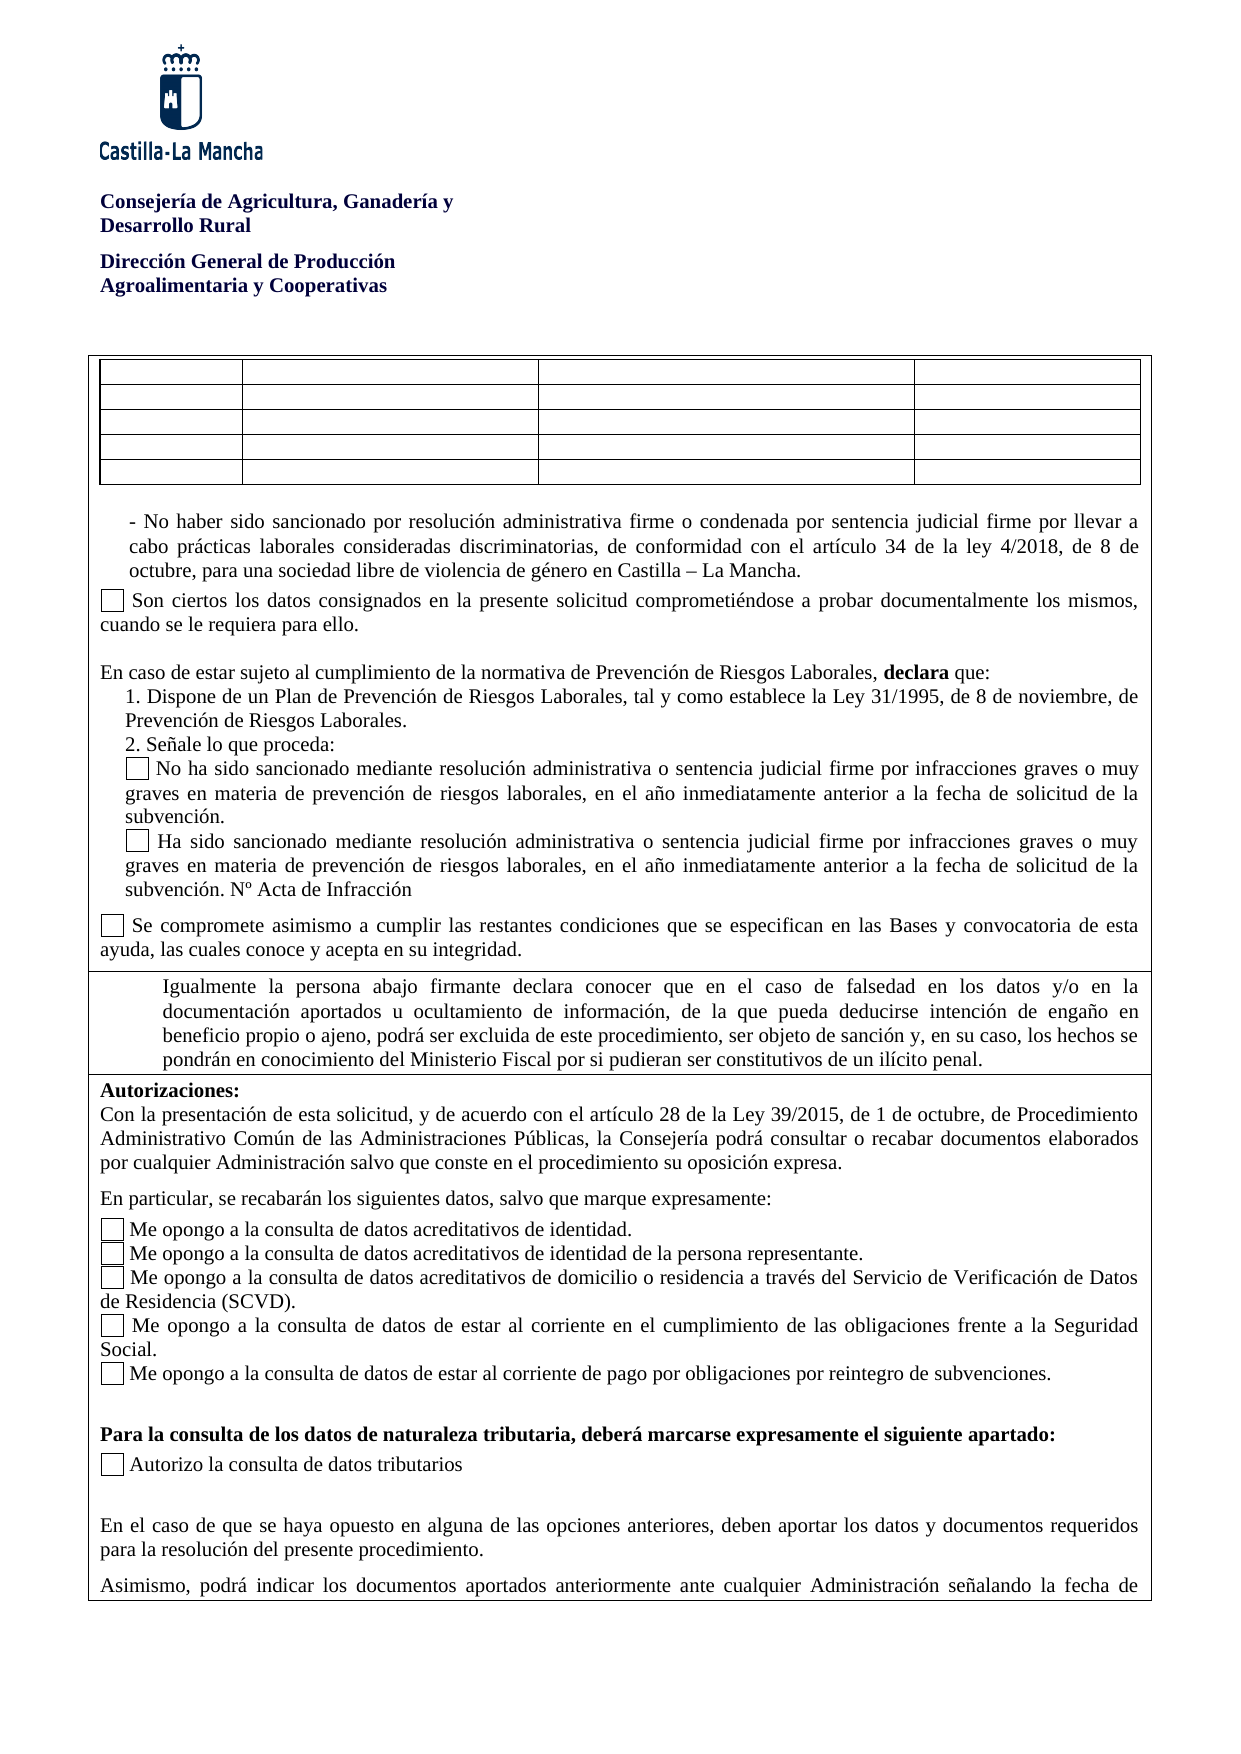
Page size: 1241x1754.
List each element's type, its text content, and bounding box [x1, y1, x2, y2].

picture [100, 44, 263, 160]
table_cell Igualmente la persona abajo firmante declara conocer que en el caso de falsedad en los datos y/o en la documentación aportados u ocultamiento de información, de la que pueda deducirse intención de engaño en beneficio propio o ajeno, podrá ser excluida de este procedimiento, ser objeto de sanción y, en su caso, los hechos se pondrán en conocimiento del Ministerio Fiscal por si pudieran ser constitutivos de un ilícito penal. [89, 972, 1151, 1074]
